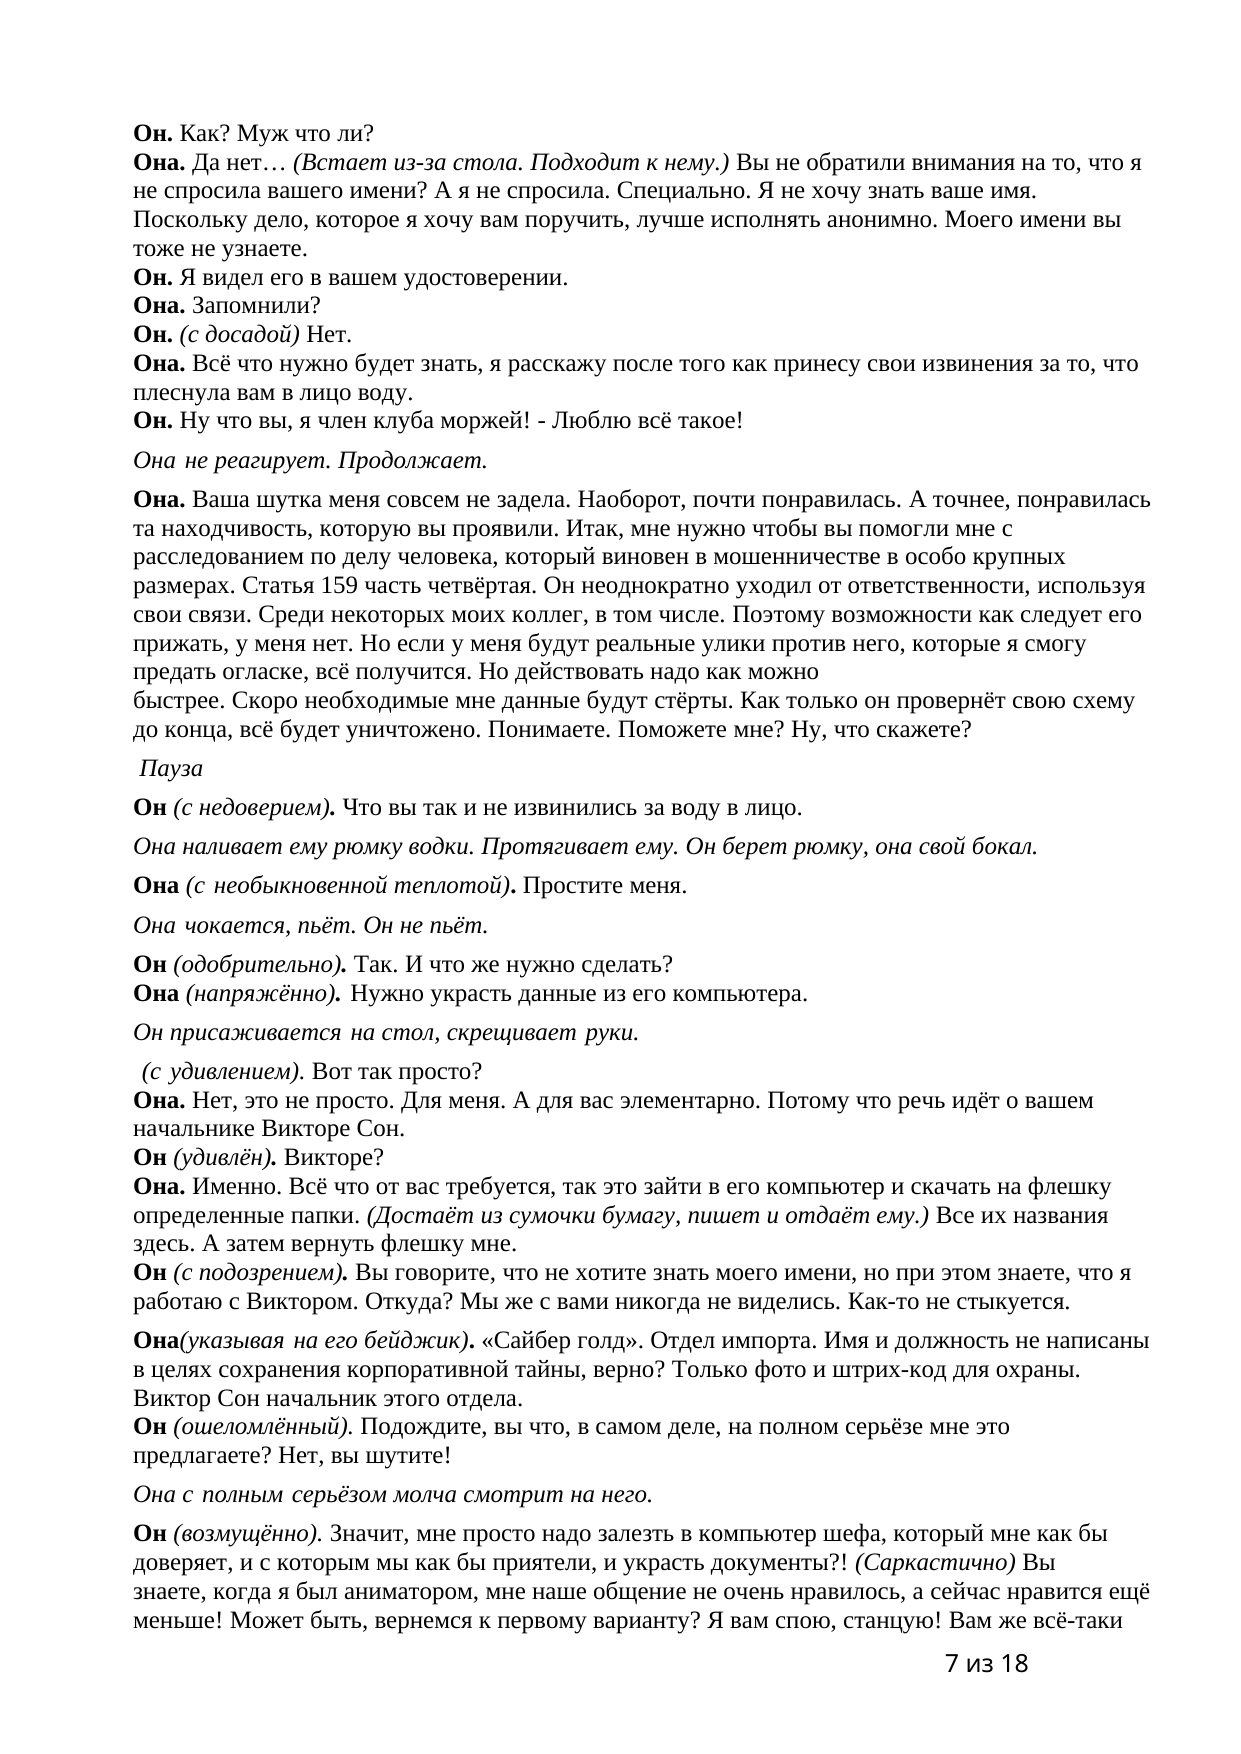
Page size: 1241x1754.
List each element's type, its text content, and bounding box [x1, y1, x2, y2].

text Он (с недоверием). Что вы так и не извинились за воду в лицо. [133, 792, 1152, 821]
text Она не реагирует. Продолжает. [133, 445, 1152, 473]
text Пауза [133, 753, 1152, 782]
text Она. Ваша шутка меня совсем не задела. Наоборот, почти понравилась. А точнее, понравилась та находчивость, которую вы проявили. Итак, мне нужно чтобы вы помогли мне с расследованием по делу человека, который виновен в мошенничестве в особо крупных размерах. Статья 159 часть четвёртая. Он неоднократно уходил от ответственности, используя свои связи. Среди некоторых моих коллег, в том числе. Поэтому возможности как следует его прижать, у меня нет. Но если у меня будут реальные улики против него, которые я смогу предать огласке, всё получится. Но действовать надо как можно быстрее. Скоро необходимые мне данные будут стёрты. Как только он провернёт свою схему до конца, всё будет уничтожено. Понимаете. Поможете мне? Ну, что скажете? [133, 484, 1152, 743]
text Он присаживается на стол, скрещивает руки. [133, 1017, 1152, 1046]
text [133, 118, 1152, 434]
text Он (одобрительно). Так. И что же нужно сделать? Она (напряжённо). Нужно украсть данные из его компьютера. [133, 949, 1152, 1006]
text Она(указывая на его бейджик). «Сайбер голд». Отдел импорта. Имя и должность не написаны в целях сохранения корпоративной тайны, верно? Только фото и штрих-код для охраны. Виктор Сон начальник этого отдела. Он (ошеломлённый). Подождите, вы что, в самом деле, на полном серьёзе мне это предлагаете? Нет, вы шутите! [133, 1325, 1152, 1469]
text Она наливает ему рюмку водки. Протягивает ему. Он берет рюмку, она свой бокал. [133, 831, 1152, 860]
text Она с полным серьёзом молча смотрит на него. [133, 1479, 1152, 1508]
text Она (с необыкновенной теплотой). Простите меня. [133, 871, 1152, 899]
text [133, 1518, 1152, 1633]
text (с удивлением). Вот так просто? Она. Нет, это не просто. Для меня. А для вас элементарно. Потому что речь идёт о вашем начальнике Викторе Сон. Он (удивлён). Викторе? Она. Именно. Всё что от вас требуется, так это зайти в его компьютер и скачать на флешку определенные папки. (Достаёт из сумочки бумагу, пишет и отдаёт ему.) Все их названия здесь. А затем вернуть флешку мне. Он (с подозрением). Вы говорите, что не хотите знать моего имени, но при этом знаете, что я работаю с Виктором. Откуда? Мы же с вами никогда не виделись. Как-то не стыкуется. [133, 1056, 1152, 1315]
text Она чокается, пьёт. Он не пьёт. [133, 910, 1152, 938]
